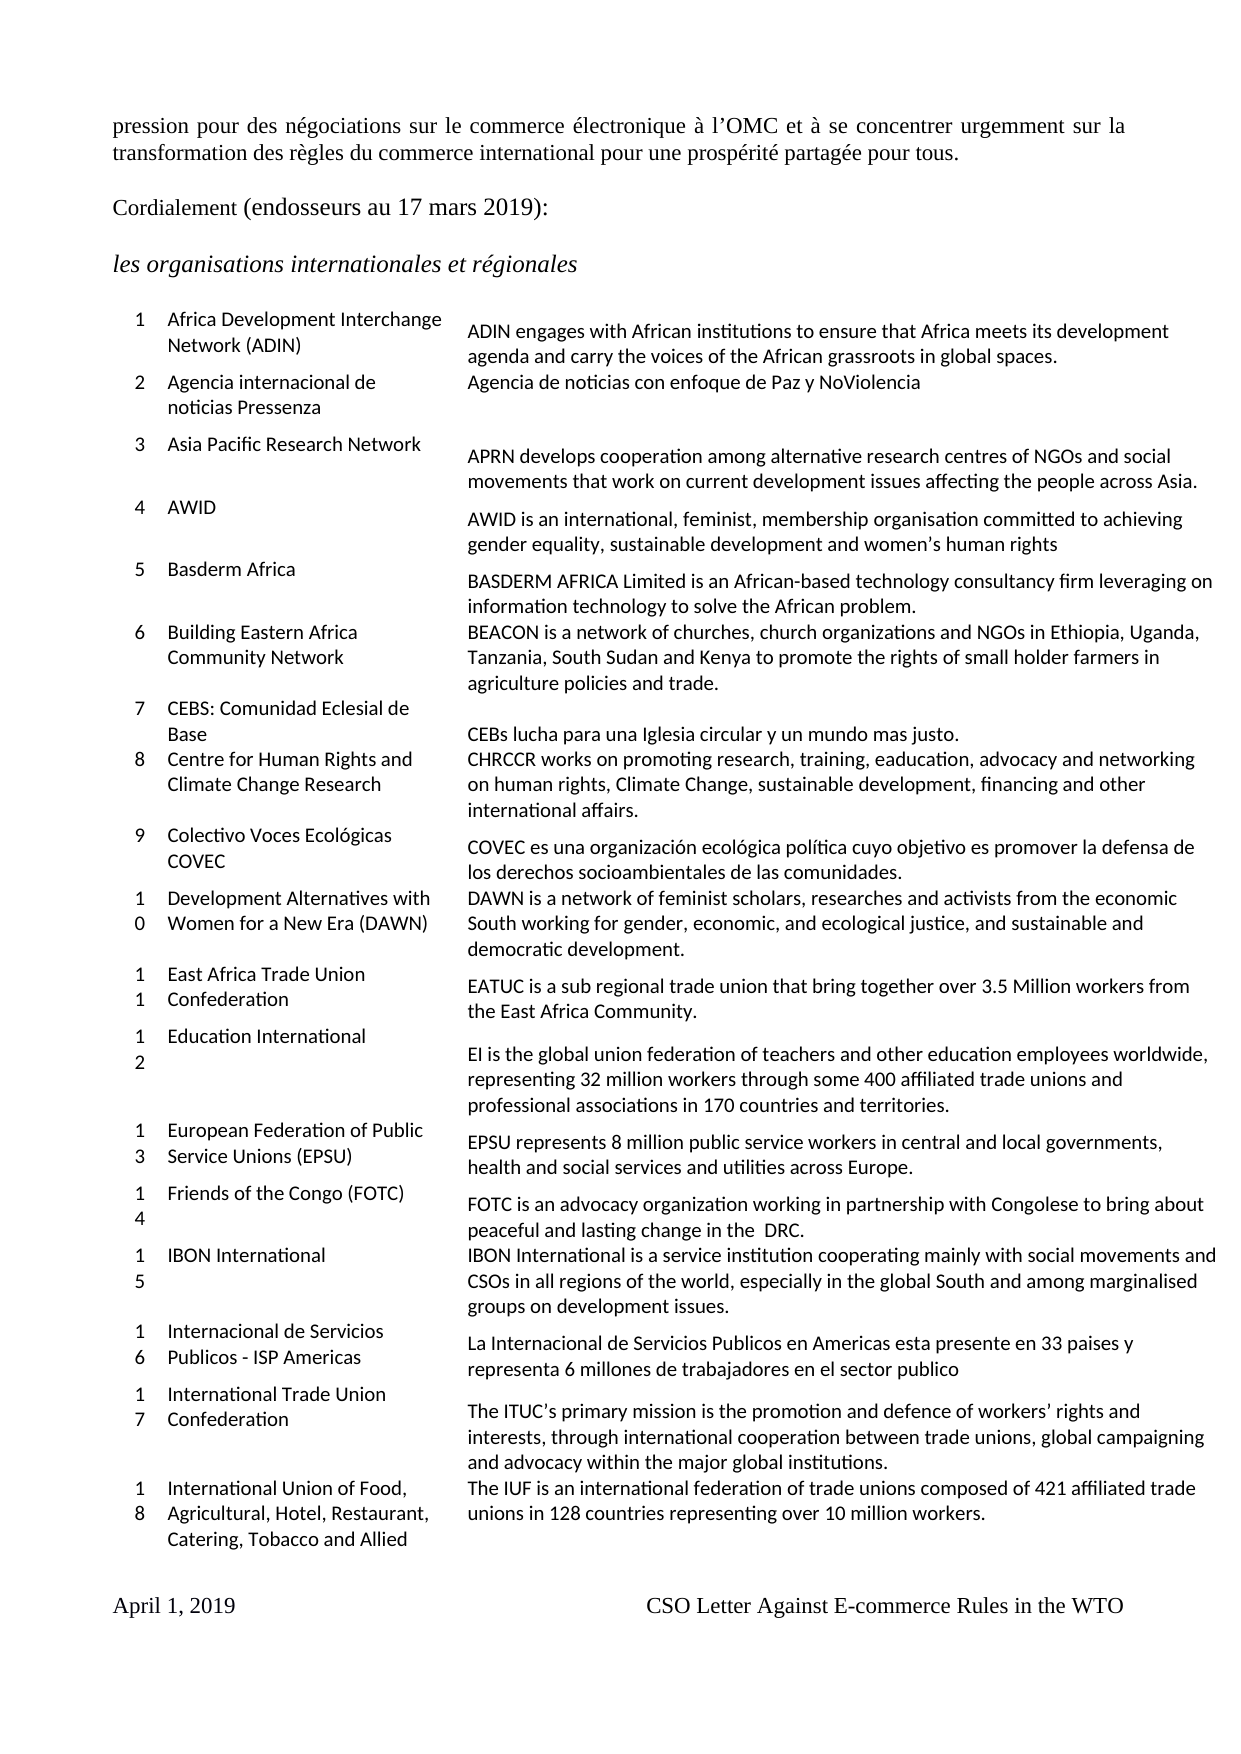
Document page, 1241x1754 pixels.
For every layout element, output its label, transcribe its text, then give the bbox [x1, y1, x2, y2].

table_cell 9 [113, 823, 156, 885]
table_cell 7 [113, 695, 156, 746]
table_cell 8 [113, 746, 156, 822]
table_cell 10 [113, 885, 156, 961]
table_header ADIN engages with African institutions to ensure that Africa meets its development agenda and carry the voices of the African grassroots in global spaces. [456, 307, 1231, 369]
table_cell BEACON is a network of churches, church organizations and NGOs in Ethiopia, Uganda, Tanzania, South Sudan and Kenya to promote the rights of small holder farmers in agriculture policies and trade. [456, 619, 1231, 695]
table_cell Friends of the Congo (FOTC) [156, 1180, 456, 1242]
table_header 1 [113, 307, 156, 369]
table_cell FOTC is an advocacy organization working in partnership with Congolese to bring about peaceful and lasting change in the DRC. [456, 1180, 1231, 1242]
text Cordialement (endosseurs au 17 mars 2019): [112, 192, 1128, 220]
table_cell AWID is an international, feminist, membership organisation committed to achieving gender equality, sustainable development and women’s human rights [456, 494, 1231, 557]
table_cell Centre for Human Rights and Climate Change Research [156, 746, 456, 822]
table_cell 16 [113, 1319, 156, 1381]
table_cell IBON International is a service institution cooperating mainly with social movements and CSOs in all regions of the world, especially in the global South and among marginalised groups on development issues. [456, 1243, 1231, 1319]
table_cell 15 [113, 1243, 156, 1319]
table_cell 5 [113, 557, 156, 619]
table_cell La Internacional de Servicios Publicos en Americas esta presente en 33 paises y representa 6 millones de trabajadores en el sector publico [456, 1319, 1231, 1381]
table_cell CEBS: Comunidad Eclesial de Base [156, 695, 456, 746]
table_cell EPSU represents 8 million public service workers in central and local governments, health and social services and utilities across Europe. [456, 1118, 1231, 1180]
table_cell DAWN is a network of feminist scholars, researches and activists from the economic South working for gender, economic, and ecological justice, and sustainable and democratic development. [456, 885, 1231, 961]
table_cell Agencia de noticias con enfoque de Paz y NoViolencia [456, 369, 1231, 432]
table_cell 14 [113, 1180, 156, 1242]
table_cell APRN develops cooperation among alternative research centres of NGOs and social movements that work on current development issues affecting the people across Asia. [456, 432, 1231, 494]
table_cell EATUC is a sub regional trade union that bring together over 3.5 Million workers from the East Africa Community. [456, 961, 1231, 1024]
table_cell IBON International [156, 1243, 456, 1319]
table_cell Building Eastern Africa Community Network [156, 619, 456, 695]
table_cell 4 [113, 494, 156, 557]
table_cell Internacional de Servicios Publicos - ISP Americas [156, 1319, 456, 1381]
table_cell Basderm Africa [156, 557, 456, 619]
table_cell CEBs lucha para una Iglesia circular y un mundo mas justo. [456, 695, 1231, 746]
text les organisations internationales et régionales [112, 249, 1128, 278]
table_cell 3 [113, 432, 156, 494]
table_cell BASDERM AFRICA Limited is an African-based technology consultancy firm leveraging on information technology to solve the African problem. [456, 557, 1231, 619]
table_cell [456, 1475, 1231, 1566]
table_cell Education International [156, 1024, 456, 1117]
table_cell EI is the global union federation of teachers and other education employees worldwide, representing 32 million workers through some 400 affiliated trade unions and professional associations in 170 countries and territories. [456, 1024, 1231, 1117]
table_cell Colectivo Voces Ecológicas COVEC [156, 823, 456, 885]
table_cell Development Alternatives with Women for a New Era (DAWN) [156, 885, 456, 961]
table_cell European Federation of Public Service Unions (EPSU) [156, 1118, 456, 1180]
table_cell 17 [113, 1381, 156, 1475]
table_cell Asia Pacific Research Network [156, 432, 456, 494]
table_cell East Africa Trade Union Confederation [156, 961, 456, 1024]
table_cell CHRCCR works on promoting research, training, eaducation, advocacy and networking on human rights, Climate Change, sustainable development, financing and other international affairs. [456, 746, 1231, 822]
table_cell 13 [113, 1118, 156, 1180]
table_cell AWID [156, 494, 456, 557]
table_cell The ITUC’s primary mission is the promotion and defence of workers’ rights and interests, through international cooperation between trade unions, global campaigning and advocacy within the major global institutions. [456, 1381, 1231, 1475]
table_cell Agencia internacional de noticias Pressenza [156, 369, 456, 432]
table_cell 2 [113, 369, 156, 432]
table_cell International Trade Union Confederation [156, 1381, 456, 1475]
table_cell 11 [113, 961, 156, 1024]
table_cell 12 [113, 1024, 156, 1117]
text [112, 112, 1128, 165]
table_cell 6 [113, 619, 156, 695]
table_header Africa Development Interchange Network (ADIN) [156, 307, 456, 369]
table_cell COVEC es una organización ecológica política cuyo objetivo es promover la defensa de los derechos socioambientales de las comunidades. [456, 823, 1231, 885]
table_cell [156, 1475, 456, 1566]
table_cell 18 [113, 1475, 156, 1566]
